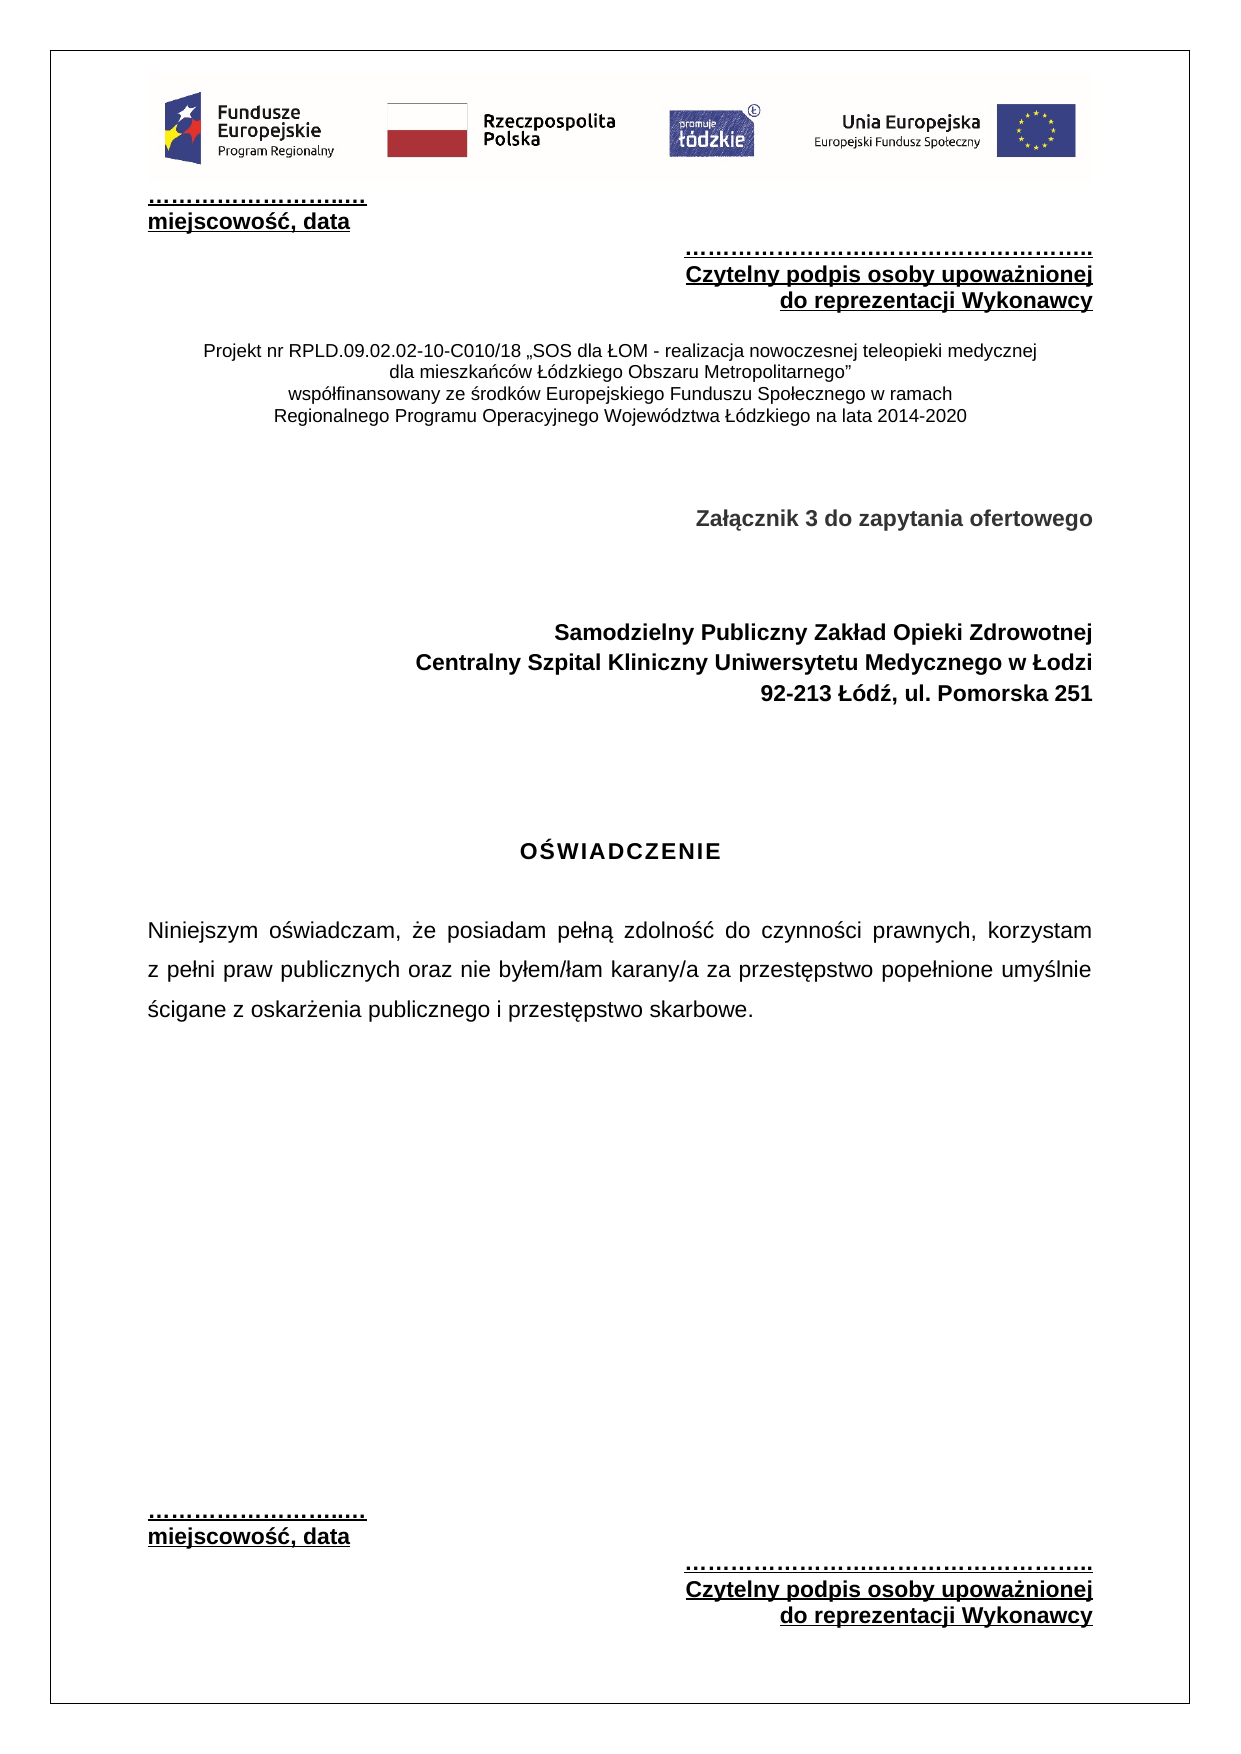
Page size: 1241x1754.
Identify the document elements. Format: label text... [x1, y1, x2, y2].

text współfinansowany ze środków Europejskiego Funduszu Społecznego w ramach [147, 383, 1093, 404]
text do reprezentacji Wykonawcy [147, 1602, 1093, 1628]
subtitle Samodzielny Publiczny Zakład Opieki Zdrowotnej [147, 619, 1093, 645]
text …………………….……………………….. [147, 234, 1093, 261]
text do reprezentacji Wykonawcy [147, 287, 1093, 313]
text …………………….……………………….. [147, 1549, 1093, 1576]
text Czytelny podpis osoby upoważnionej [147, 261, 1093, 287]
text Projekt nr RPLD.09.02.02-10-C010/18 „SOS dla ŁOM - realizacja nowoczesnej teleopieki medycznej [147, 340, 1093, 361]
text ……………………..… [147, 182, 1093, 208]
text ……………………..… [147, 1497, 1093, 1523]
text Niniejszym oświadczam, że posiadam pełną zdolność do czynności prawnych, korzystam z pełni praw publicznych oraz nie byłem/łam karany/a za przestępstwo popełnione umyślnie ścigane z oskarżenia publicznego i przestępstwo skarbowe. [147, 917, 1093, 1022]
text Czytelny podpis osoby upoważnionej [147, 1576, 1093, 1602]
text dla mieszkańców Łódzkiego Obszaru Metropolitarnego” [147, 361, 1093, 383]
text miejscowość, data [147, 208, 1093, 234]
text OŚWIADCZENIE [147, 838, 1093, 864]
text Załącznik 3 do zapytania ofertowego [147, 505, 1093, 531]
text Regionalnego Programu Operacyjnego Województwa Łódzkiego na lata 2014-2020 [147, 404, 1093, 426]
subtitle 92-213 Łódź, ul. Pomorska 251 [147, 680, 1093, 706]
picture [147, 73, 1093, 182]
subtitle Centralny Szpital Kliniczny Uniwersytetu Medycznego w Łodzi [147, 649, 1093, 676]
text miejscowość, data [147, 1523, 1093, 1549]
